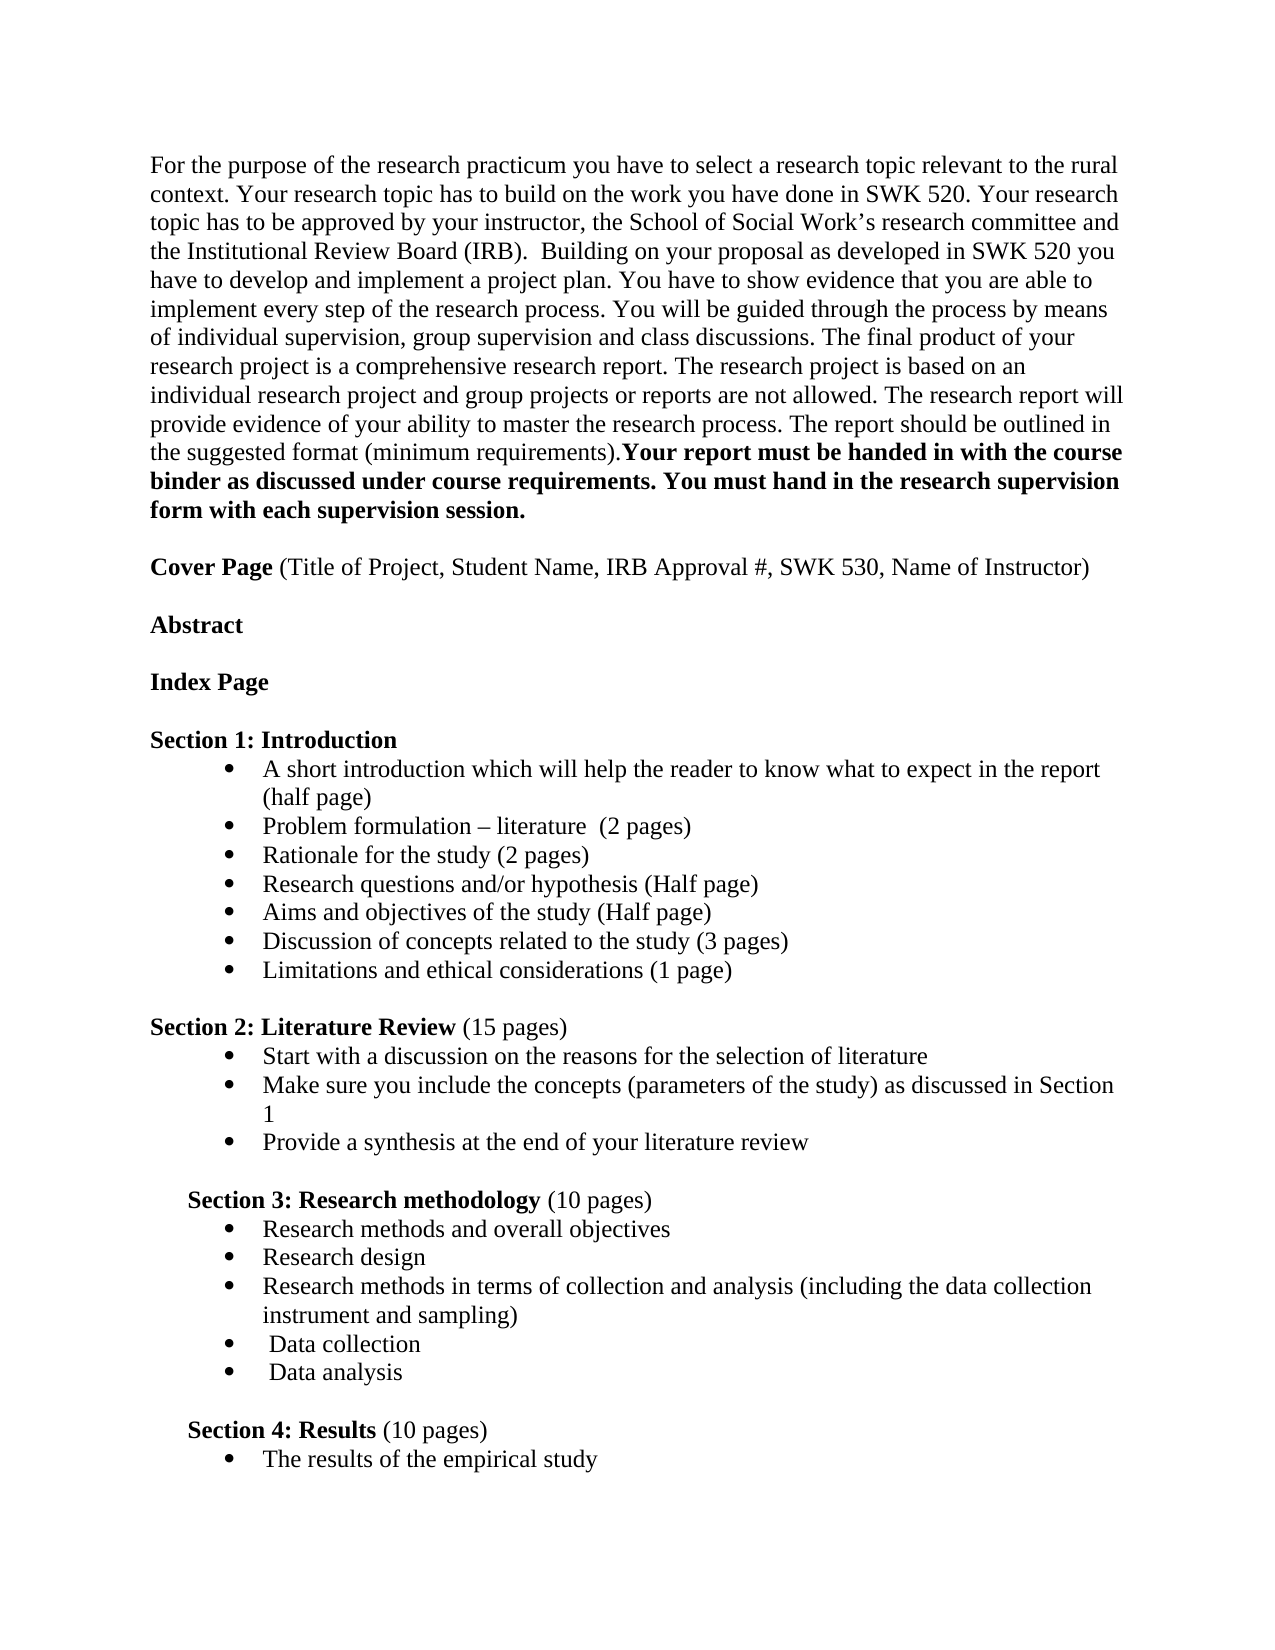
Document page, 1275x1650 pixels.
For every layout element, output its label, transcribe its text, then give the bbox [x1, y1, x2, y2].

text Section 1: Introduction [150, 725, 1125, 754]
list Data analysis [225, 1357, 1125, 1386]
list Start with a discussion on the reasons for the selection of literature [225, 1041, 1125, 1070]
list Research questions and/or hypothesis (Half page) [225, 869, 1125, 897]
text Section 3: Research methodology (10 pages) [187, 1185, 1125, 1214]
list Research methods and overall objectives [225, 1214, 1125, 1242]
list Aims and objectives of the study (Half page) [225, 897, 1125, 926]
list A short introduction which will help the reader to know what to expect in the report (half page) [225, 754, 1125, 811]
text Section 2: Literature Review (15 pages) [150, 1012, 1125, 1041]
list Rationale for the study (2 pages) [225, 840, 1125, 869]
list Limitations and ethical considerations (1 page) [225, 955, 1125, 984]
list For the purpose of the research practicum you have to select a research topic relevant to the rural context. Your research topic has to build on the work you have done in SWK 520. Your research topic has to be approved by your instructor, the School of Social Work’s research committee and the Institutional Review Board (IRB). Building on your proposal as developed in SWK 520 you have to develop and implement a project plan. You have to show evidence that you are able to implement every step of the research process. You will be guided through the process by means of individual supervision, group supervision and class discussions. The final product of your research project is a comprehensive research report. The research project is based on an individual research project and group projects or reports are not allowed. The research report will provide evidence of your ability to master the research process. The report should be outlined in the suggested format (minimum requirements).Your report must be handed in with the course binder as discussed under course requirements. You must hand in the research supervision form with each supervision session. [150, 150, 1125, 524]
list Data collection [225, 1329, 1125, 1357]
text Index Page [150, 667, 1125, 696]
text Section 4: Results (10 pages) [187, 1415, 1125, 1444]
list Provide a synthesis at the end of your literature review [225, 1127, 1125, 1156]
list The results of the empirical study [225, 1444, 1125, 1472]
list Make sure you include the concepts (parameters of the study) as discussed in Section 1 [225, 1070, 1125, 1127]
text Abstract [150, 610, 1125, 639]
list Discussion of concepts related to the study (3 pages) [225, 926, 1125, 955]
text Cover Page (Title of Project, Student Name, IRB Approval #, SWK 530, Name of Instructor) [150, 552, 1125, 581]
list Research methods in terms of collection and analysis (including the data collection instrument and sampling) [225, 1271, 1125, 1329]
list Problem formulation – literature (2 pages) [225, 811, 1125, 840]
list Research design [225, 1242, 1125, 1271]
